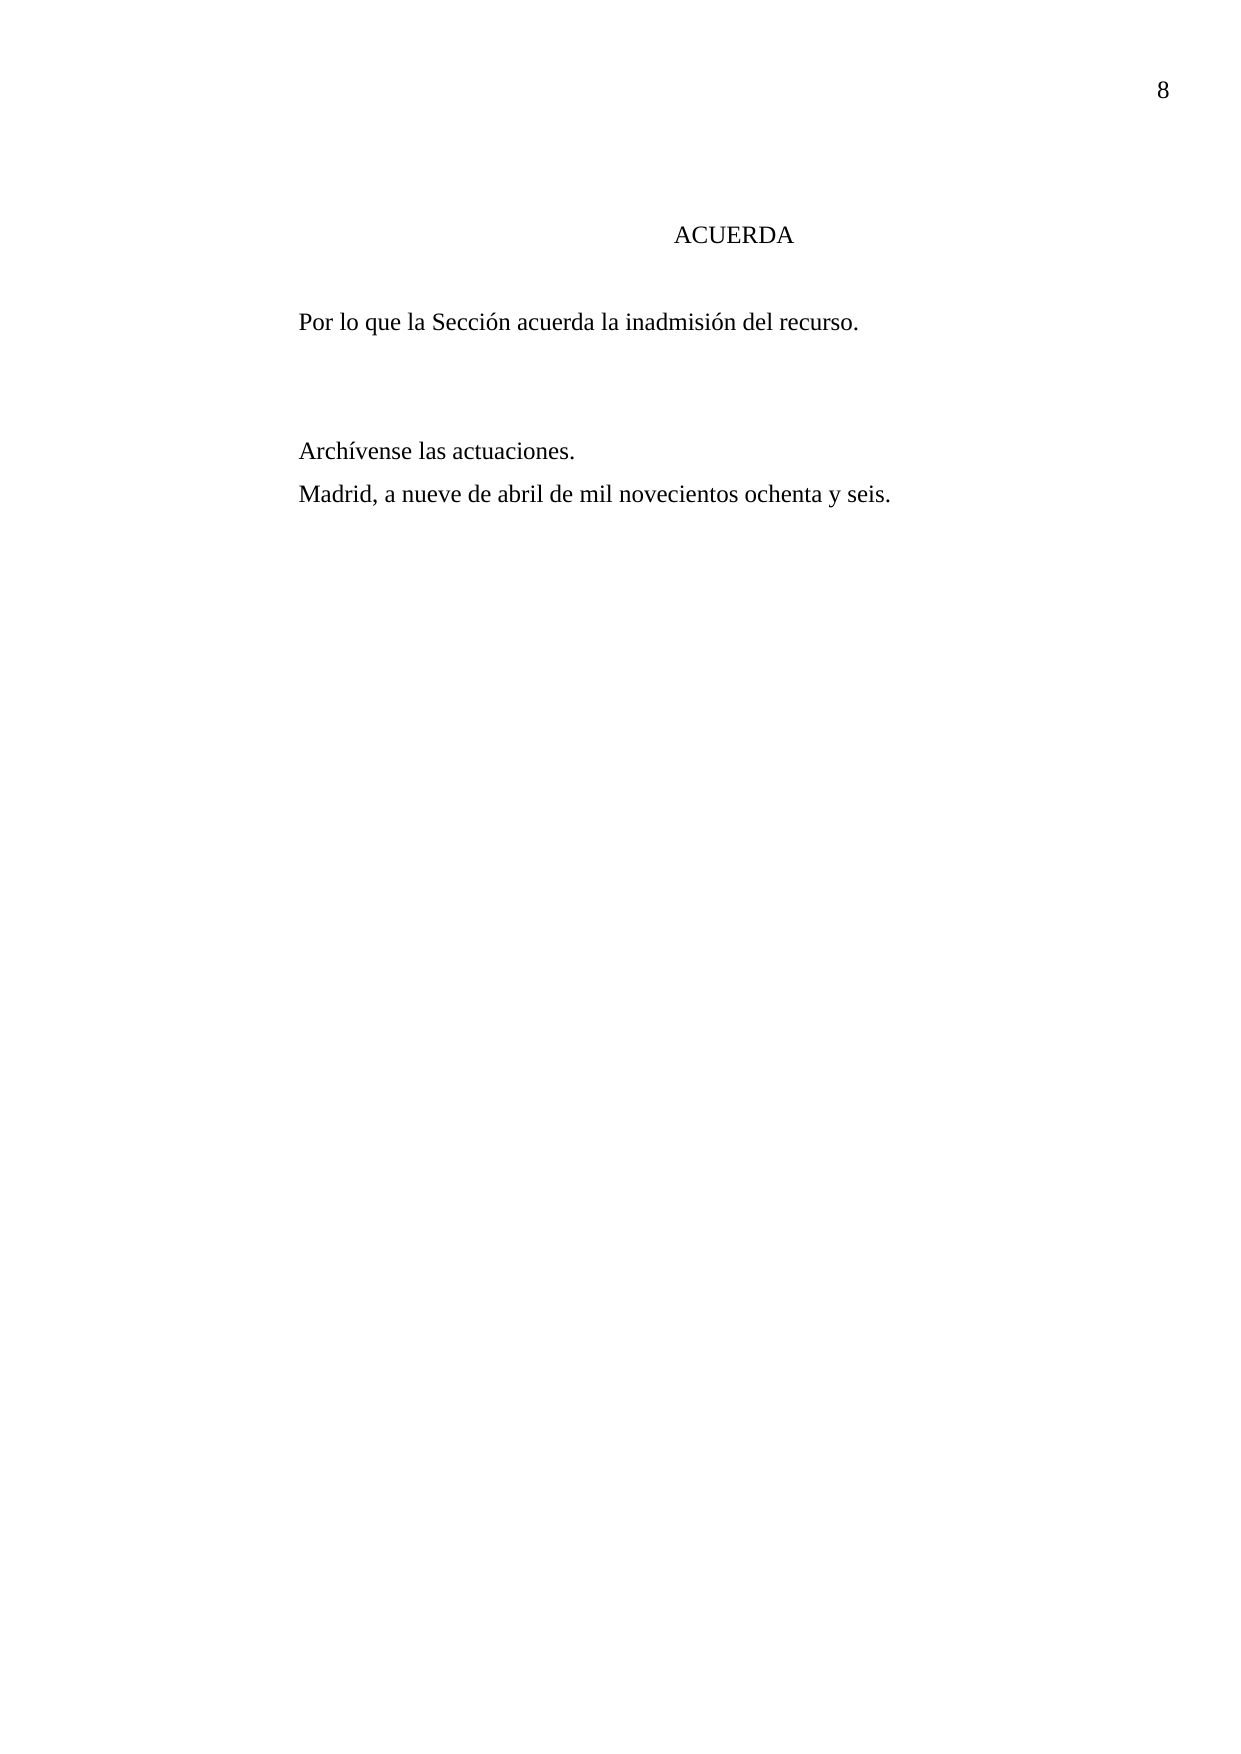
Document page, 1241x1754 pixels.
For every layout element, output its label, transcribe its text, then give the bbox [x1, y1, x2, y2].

text Archívense las actuaciones. [224, 436, 1169, 465]
text Por lo que la Sección acuerda la inadmisión del recurso. [224, 307, 1169, 335]
text ACUERDA [224, 220, 1169, 249]
text Madrid, a nueve de abril de mil novecientos ochenta y seis. [224, 479, 1169, 508]
